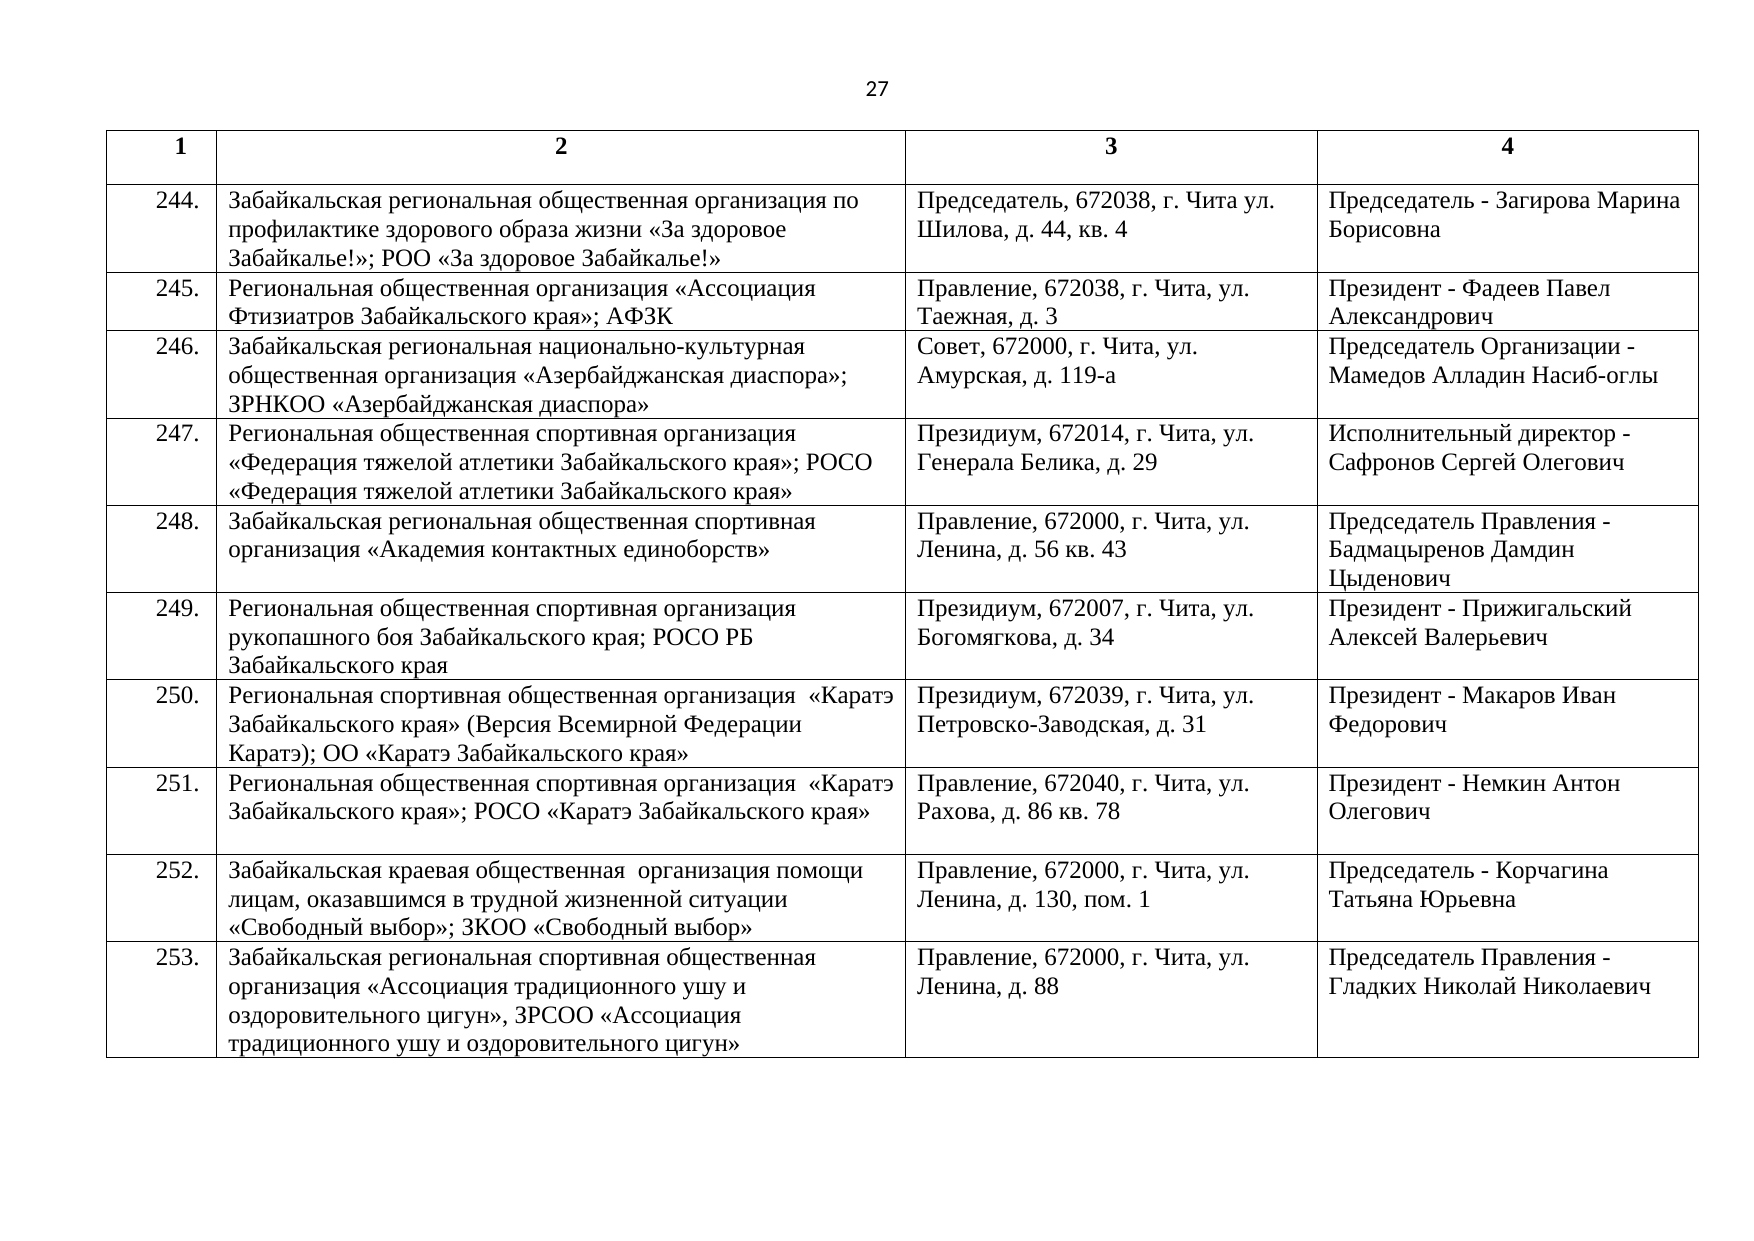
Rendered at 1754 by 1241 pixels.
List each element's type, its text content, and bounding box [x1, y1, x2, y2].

table_cell [107, 855, 216, 941]
table_cell Президиум, 672039, г. Чита, ул. Петровско-Заводская, д. 31 [906, 680, 1317, 767]
table_cell [107, 419, 216, 505]
table_cell Президент - Макаров Иван Федорович [1318, 680, 1698, 767]
table_cell Правление, 672038, г. Чита, ул. Таежная, д. 3 [906, 273, 1317, 330]
table_cell Региональная общественная спортивная организация «Федерация тяжелой атлетики Забайкальского края»; РОСО «Федерация тяжелой атлетики Забайкальского края» [217, 419, 905, 505]
table_cell [107, 331, 216, 417]
table_cell Забайкальская краевая общественная организация помощи лицам, оказавшимся в трудной жизненной ситуации «Свободный выбор»; ЗКОО «Свободный выбор» [217, 855, 905, 941]
table_cell Президент - Фадеев Павел Александрович [1318, 273, 1698, 330]
table_cell Региональная общественная спортивная организация «Каратэ Забайкальского края»; РОСО «Каратэ Забайкальского края» [217, 768, 905, 854]
table_cell Председатель - Загирова Марина Борисовна [1318, 185, 1698, 272]
table_cell [107, 942, 216, 1057]
table_cell Председатель Организации - Мамедов Алладин Насиб-оглы [1318, 331, 1698, 417]
table_cell 1 [107, 131, 216, 184]
table_cell Правление, 672000, г. Чита, ул. Ленина, д. 88 [906, 942, 1317, 1057]
table_cell Региональная общественная организация «Ассоциация Фтизиатров Забайкальского края»; АФЗК [217, 273, 905, 330]
table_cell Правление, 672040, г. Чита, ул. Рахова, д. 86 кв. 78 [906, 768, 1317, 854]
table_cell 2 [217, 131, 905, 184]
table_cell Президиум, 672007, г. Чита, ул. Богомягкова, д. 34 [906, 593, 1317, 679]
table_cell Правление, 672000, г. Чита, ул. Ленина, д. 130, пом. 1 [906, 855, 1317, 941]
table_cell Правление, 672000, г. Чита, ул. Ленина, д. 56 кв. 43 [906, 506, 1317, 592]
table_cell [107, 185, 216, 272]
table_cell Совет, 672000, г. Чита, ул. Амурская, д. 119-а [906, 331, 1317, 417]
table_cell [107, 680, 216, 767]
table_cell Региональная спортивная общественная организация «Каратэ Забайкальского края» (Версия Всемирной Федерации Каратэ); ОО «Каратэ Забайкальского края» [217, 680, 905, 767]
table_cell 4 [1318, 131, 1698, 184]
table_cell Забайкальская региональная общественная организация по профилактике здорового образа жизни «За здоровое Забайкалье!»; РОО «За здоровое Забайкалье!» [217, 185, 905, 272]
table_cell [107, 593, 216, 679]
table_cell Президент - Прижигальский Алексей Валерьевич [1318, 593, 1698, 679]
table_cell Председатель Правления - Бадмацыренов Дамдин Цыденович [1318, 506, 1698, 592]
table_cell [107, 768, 216, 854]
table_cell 3 [906, 131, 1317, 184]
table_cell Президент - Немкин Антон Олегович [1318, 768, 1698, 854]
table_cell Председатель, 672038, г. Чита ул. Шилова, д. 44, кв. 4 [906, 185, 1317, 272]
table_cell Региональная общественная спортивная организация рукопашного боя Забайкальского края; РОСО РБ Забайкальского края [217, 593, 905, 679]
table_cell [107, 506, 216, 592]
table_cell Исполнительный директор - Сафронов Сергей Олегович [1318, 419, 1698, 505]
table_cell Президиум, 672014, г. Чита, ул. Генерала Белика, д. 29 [906, 419, 1317, 505]
table_cell Забайкальская региональная национально-культурная общественная организация «Азербайджанская диаспора»; ЗРНКОО «Азербайджанская диаспора» [217, 331, 905, 417]
table_cell Председатель Правления - Гладких Николай Николаевич [1318, 942, 1698, 1057]
table_cell Председатель - Корчагина Татьяна Юрьевна [1318, 855, 1698, 941]
table_cell [107, 273, 216, 330]
table_cell Забайкальская региональная общественная спортивная организация «Академия контактных единоборств» [217, 506, 905, 592]
table_cell Забайкальская региональная спортивная общественная организация «Ассоциация традиционного ушу и оздоровительного цигун», ЗРСОО «Ассоциация традиционного ушу и оздоровительного цигун» [217, 942, 905, 1057]
